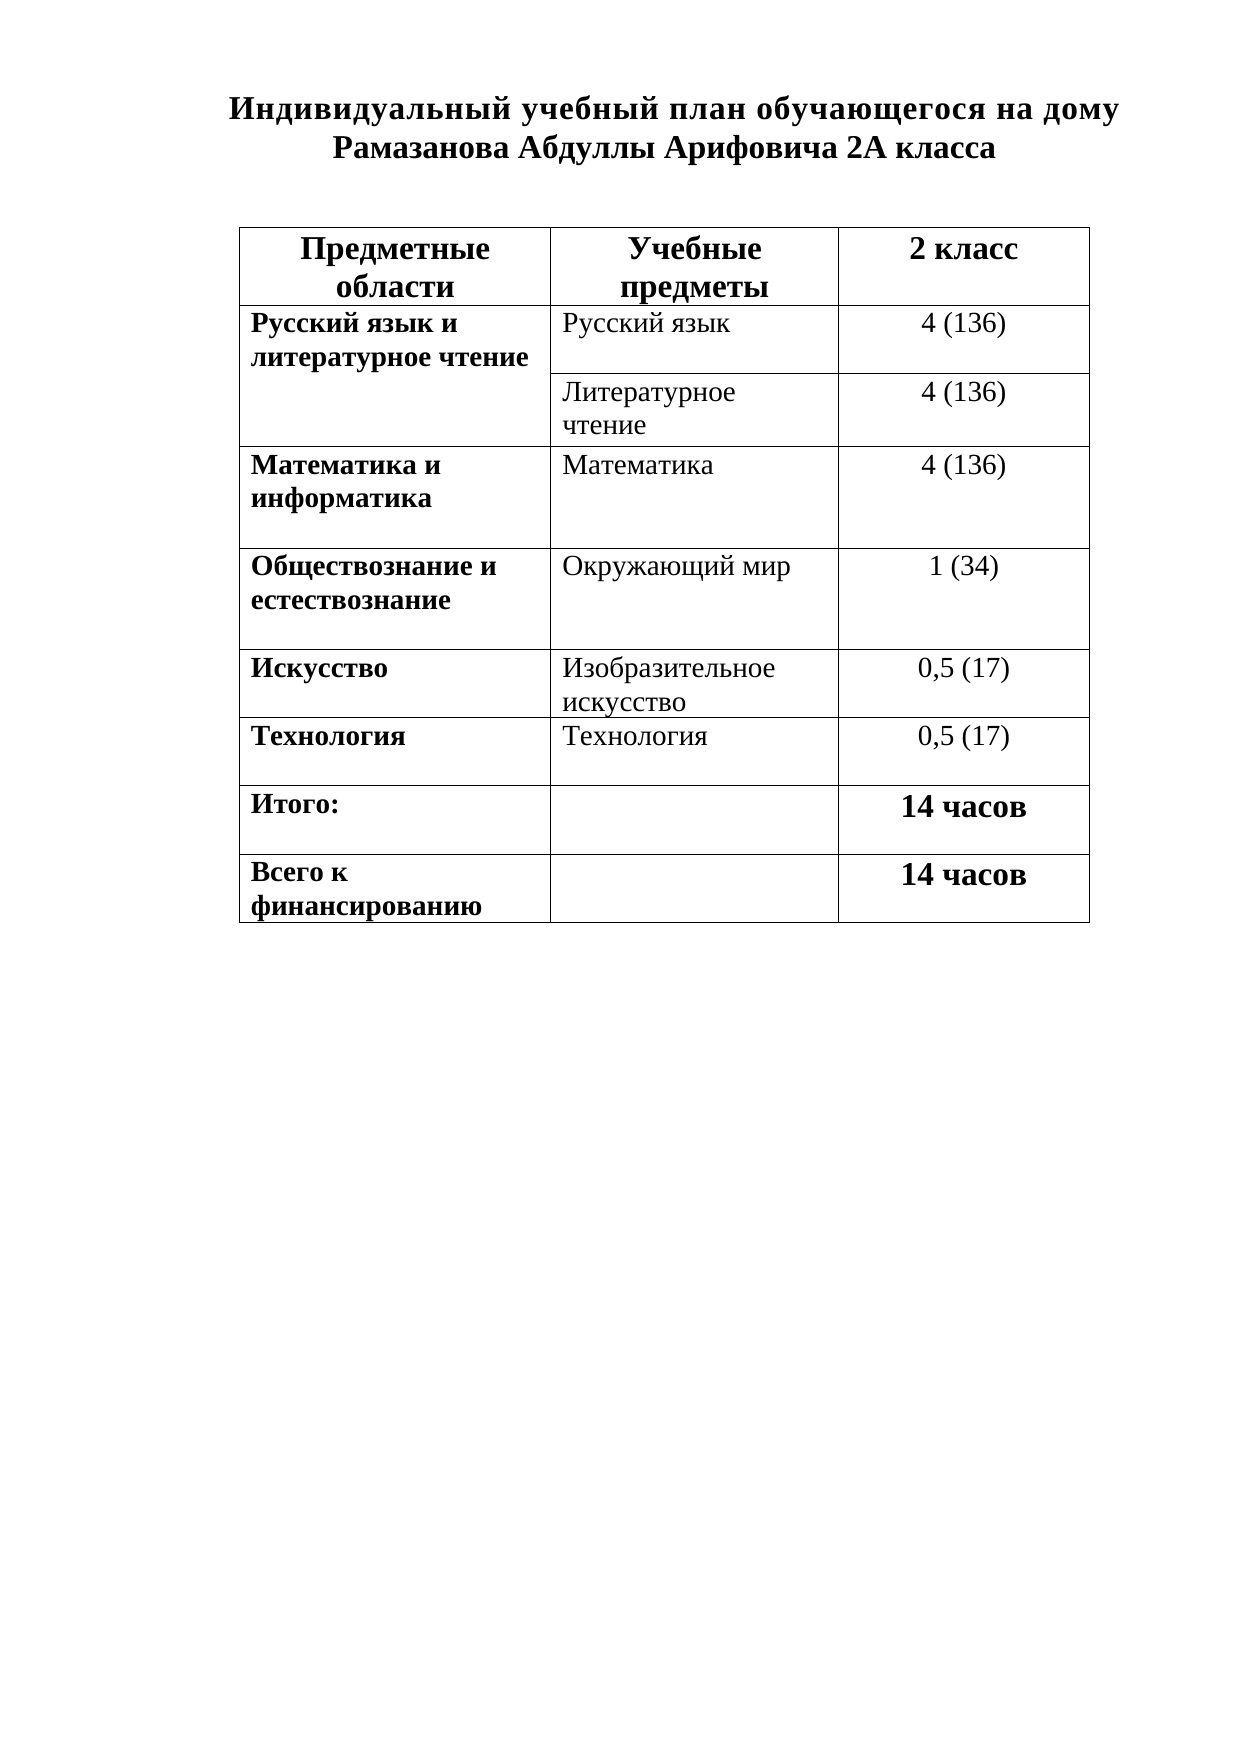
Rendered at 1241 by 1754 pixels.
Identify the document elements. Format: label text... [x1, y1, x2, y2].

table_cell Математика и информатика [240, 447, 550, 547]
table_cell Технология [240, 718, 550, 785]
table_header Предметные области [240, 228, 550, 304]
table_cell 4 (136) [839, 306, 1089, 373]
table_cell 14 часов [839, 855, 1089, 922]
table_header Учебные предметы [551, 228, 838, 304]
table_cell 4 (136) [839, 374, 1089, 446]
table_cell 0,5 (17) [839, 650, 1089, 717]
table_cell Окружающий мир [551, 549, 838, 649]
table_cell Математика [551, 447, 838, 547]
table_cell Обществознание и естествознание [240, 549, 550, 649]
table_cell 14 часов [839, 786, 1089, 853]
table_cell Всего к финансированию [240, 855, 550, 922]
table_cell Русский язык [551, 306, 838, 373]
table_cell [551, 786, 838, 853]
table_cell 4 (136) [839, 447, 1089, 547]
table_cell Изобразительное искусство [551, 650, 838, 717]
text Рамазанова Абдуллы Арифовича 2А класса [148, 127, 1181, 165]
text Индивидуальный учебный план обучающегося на дому [168, 89, 1181, 127]
table_cell Искусство [240, 650, 550, 717]
table_cell 1 (34) [839, 549, 1089, 649]
table_cell Технология [551, 718, 838, 785]
table_cell Русский язык и литературное чтение [240, 306, 550, 446]
table_header 2 класс [839, 228, 1089, 304]
table_cell [551, 855, 838, 922]
table_cell Литературное чтение [551, 374, 838, 446]
table_cell 0,5 (17) [839, 718, 1089, 785]
table_cell Итого: [240, 786, 550, 853]
